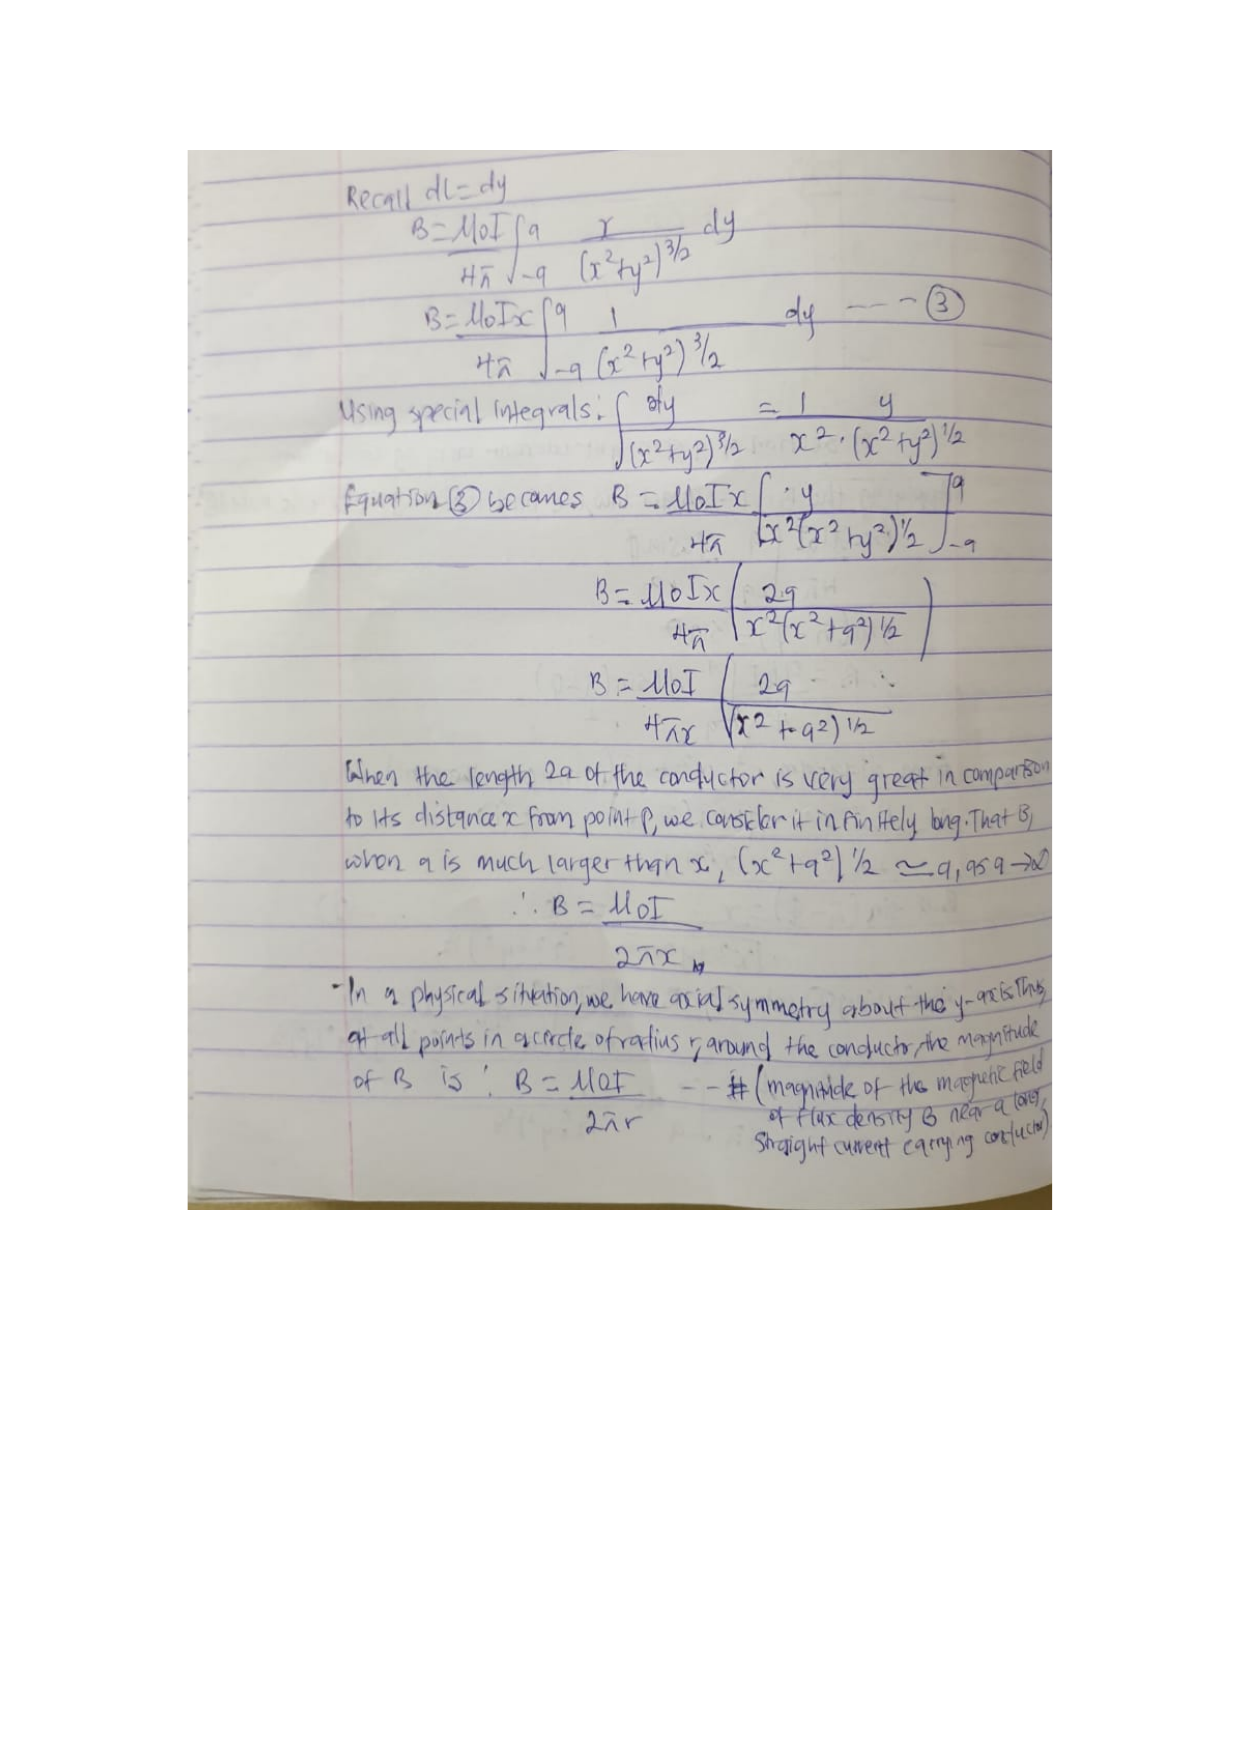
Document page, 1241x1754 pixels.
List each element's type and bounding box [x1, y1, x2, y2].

picture [187, 150, 1053, 1210]
